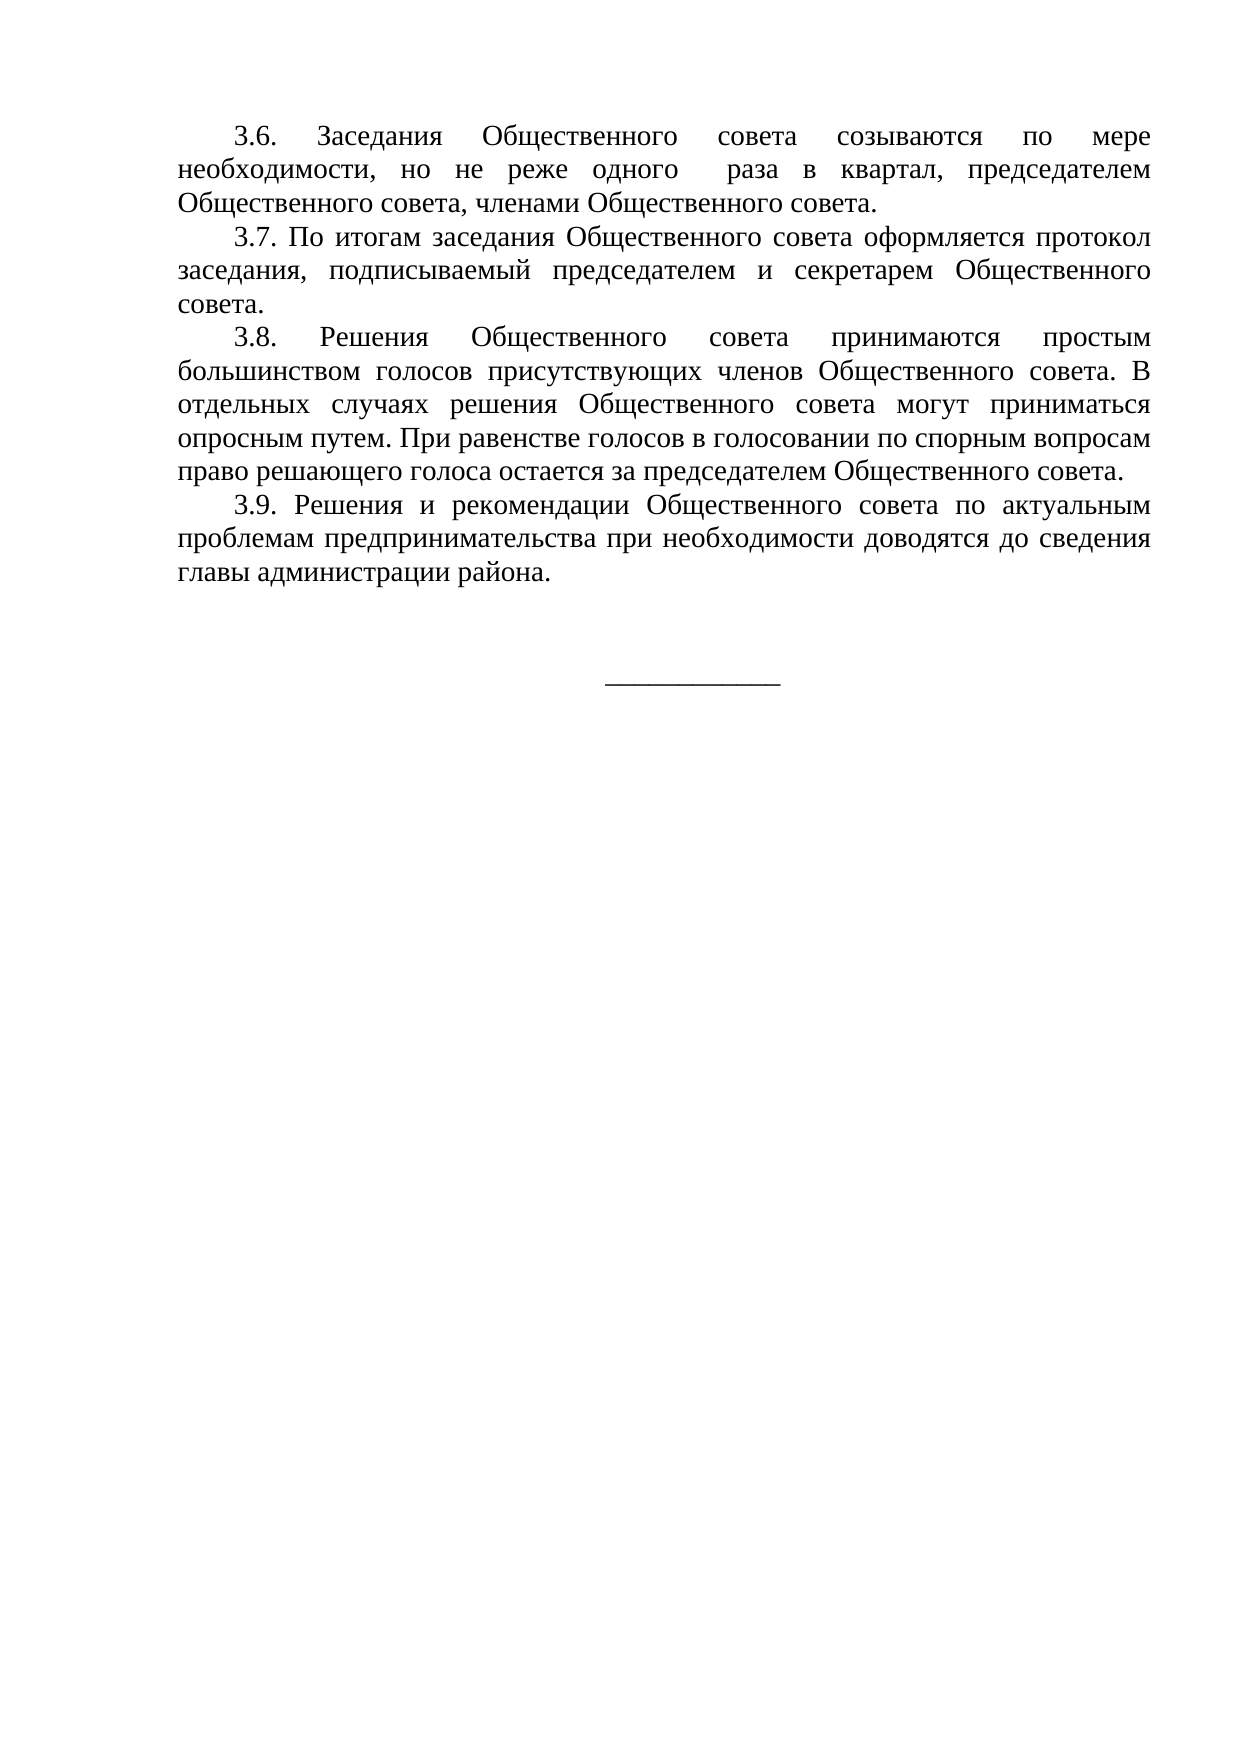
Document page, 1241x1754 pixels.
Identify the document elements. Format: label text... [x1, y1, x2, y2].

text 3.8. Решения Общественного совета принимаются простым большинством голосов присутствующих членов Общественного совета. В отдельных случаях решения Общественного совета могут приниматься опросным путем. При равенстве голосов в голосовании по спорным вопросам право решающего голоса остается за председателем Общественного совета. [177, 319, 1152, 487]
text 3.7. По итогам заседания Общественного совета оформляется протокол заседания, подписываемый председателем и секретарем Общественного совета. [177, 219, 1152, 319]
text 3.6. Заседания Общественного совета созываются по мере необходимости, но не реже одного раза в квартал, председателем Общественного совета, членами Общественного совета. [177, 118, 1152, 219]
text 3.9. Решения и рекомендации Общественного совета по актуальным проблемам предпринимательства при необходимости доводятся до сведения главы администрации района. [177, 487, 1152, 588]
text ____________ [177, 655, 1152, 688]
